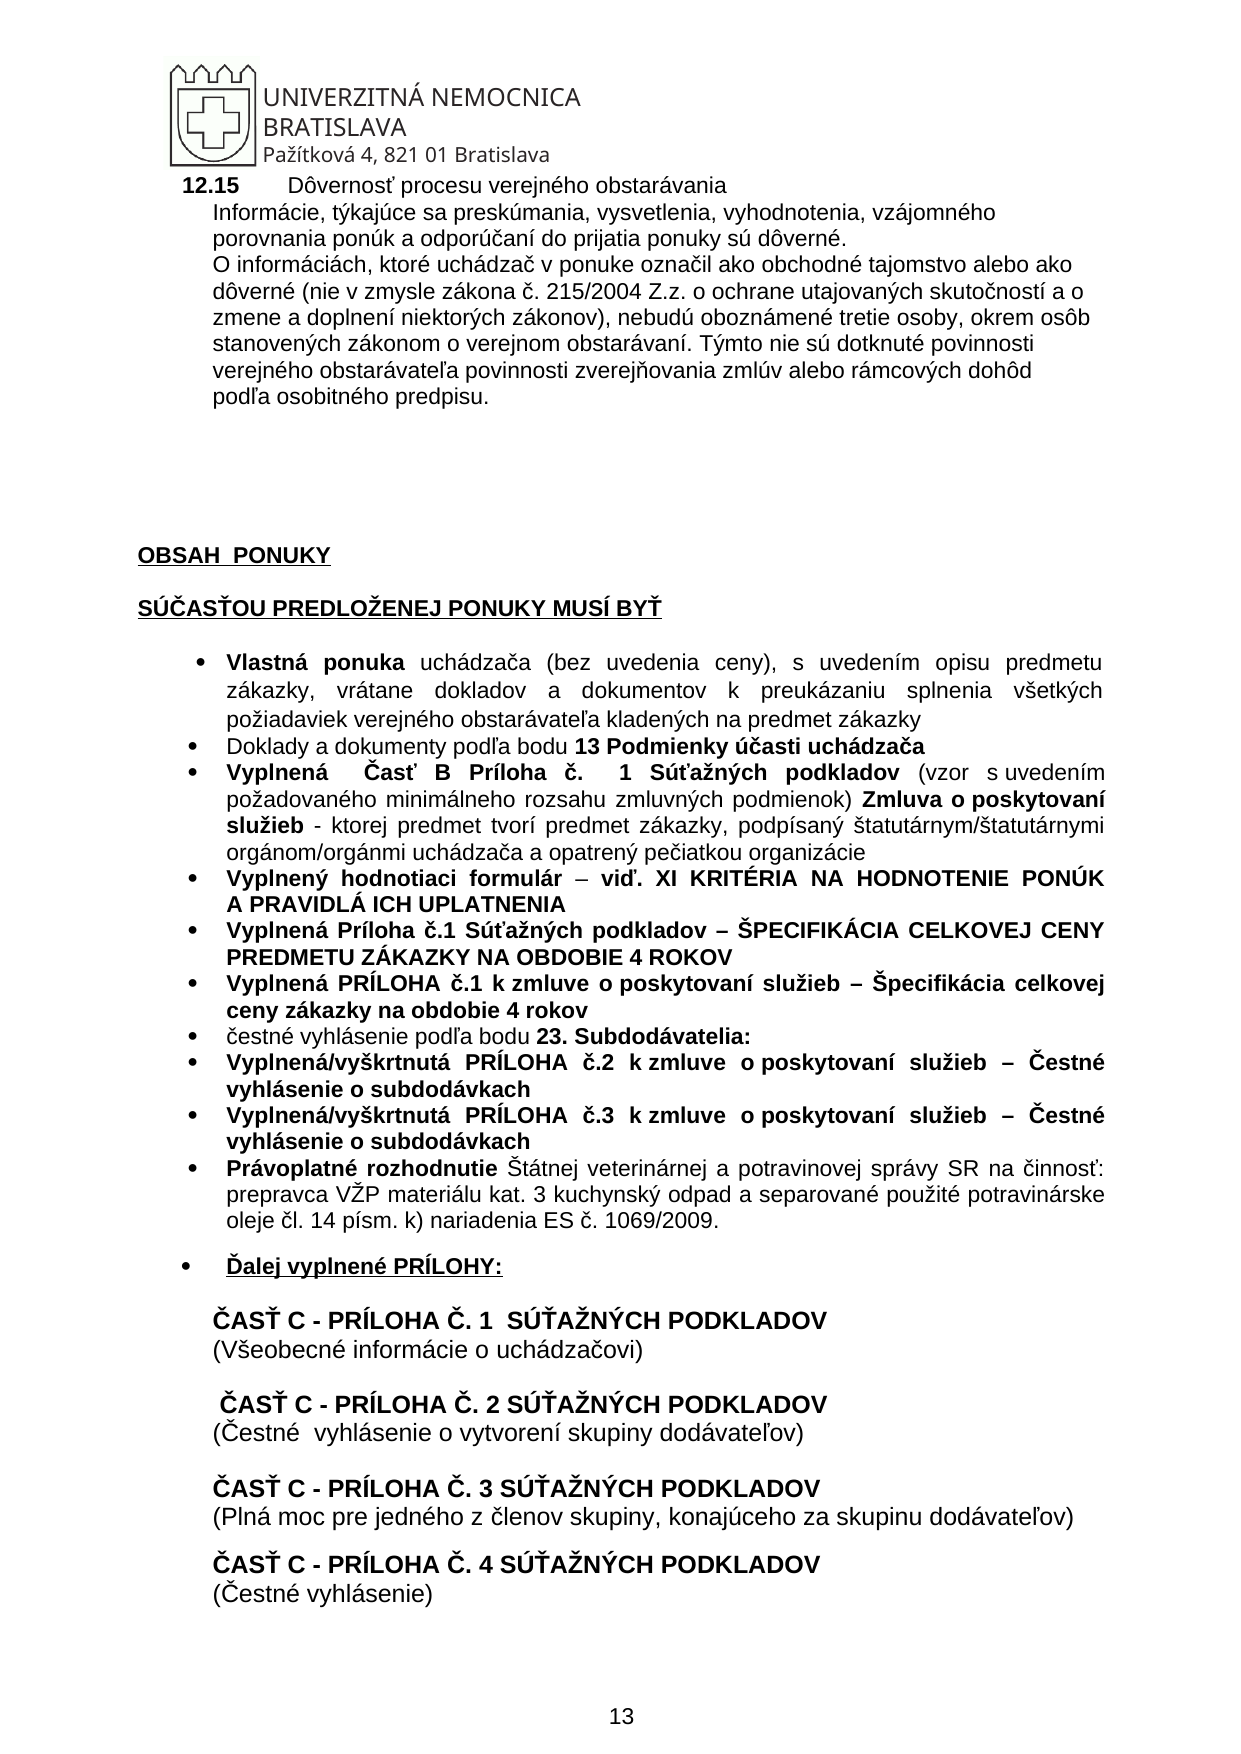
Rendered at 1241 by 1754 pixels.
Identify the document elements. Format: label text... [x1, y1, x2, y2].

subtitle (Všeobecné informácie o uchádzačovi) [150, 1334, 1095, 1363]
text ČASŤ C - Príloha č. 3 SÚŤAŽNÝCH PODKLADOV [137, 1473, 1105, 1502]
text (Čestné vyhlásenie) [137, 1579, 1105, 1608]
list Doklady a dokumenty podľa bodu 13 Podmienky účasti uchádzača [189, 733, 1105, 759]
subtitle ČASŤ C - Príloha č. 1 SÚŤAŽNÝCH PODKLADOV [150, 1306, 1095, 1334]
list Vyplnená/vyškrtnutá PRÍLOHA č.3 k zmluve o poskytovaní služieb – Čestné vyhlásenie o subdodávkach [189, 1102, 1105, 1155]
list Vlastná ponuka uchádzača (bez uvedenia ceny), s uvedením opisu predmetu zákazky, vrátane dokladov a dokumentov k preukázaniu splnenia všetkých požiadaviek verejného obstarávateľa kladených na predmet zákazky [197, 647, 1103, 733]
text SÚČASŤOU PREDLOŽENEJ PONUKY MUSÍ BYŤ [137, 595, 1105, 621]
subtitle Ďalej vyplnené PRÍLOHY: [182, 1253, 1053, 1279]
text OBSAH PONUKY [137, 542, 1094, 568]
text ČASŤ C - Príloha č. 4 SÚŤAŽNÝCH PODKLADOV [137, 1550, 1105, 1579]
picture [163, 56, 260, 170]
list Vyplnená/vyškrtnutá PRÍLOHA č.2 k zmluve o poskytovaní služieb – Čestné vyhlásenie o subdodávkach [189, 1049, 1105, 1102]
text ČASŤ C - Príloha č. 2 SÚŤAŽNÝCH PODKLADOV [137, 1390, 1105, 1418]
list čestné vyhlásenie podľa bodu 23. Subdodávatelia: [189, 1023, 1105, 1049]
text (Plná moc pre jedného z členov skupiny, konajúceho za skupinu dodávateľov) [137, 1502, 1105, 1531]
list Vyplnená Časť B Príloha č. 1 Súťažných podkladov (vzor s uvedením požadovaného minimálneho rozsahu zmluvných podmienok) Zmluva o poskytovaní služieb - ktorej predmet tvorí predmet zákazky, podpísaný štatutárnym/štatutárnymi orgánom/orgánmi uchádzača a opatrený pečiatkou organizácie [189, 759, 1105, 865]
text O informáciách, ktoré uchádzač v ponuke označil ako obchodné tajomstvo alebo ako dôverné (nie v zmysle zákona č. 215/2004 Z.z. o ochrane utajovaných skutočností a o zmene a doplnení niektorých zákonov), nebudú oboznámené tretie osoby, okrem osôb stanovených zákonom o verejnom obstarávaní. Týmto nie sú dotknuté povinnosti verejného obstarávateľa povinnosti zverejňovania zmlúv alebo rámcových dohôd podľa osobitného predpisu. [212, 251, 1094, 409]
list Dôvernosť procesu verejného obstarávania [182, 172, 1105, 198]
text Informácie, týkajúce sa preskúmania, vysvetlenia, vyhodnotenia, vzájomného porovnania ponúk a odporúčaní do prijatia ponuky sú dôverné. [212, 198, 1105, 251]
list Vyplnená Príloha č.1 Súťažných podkladov – ŠPECIFIKÁCIA CELKOVEJ CENY PREDMETU ZÁKAZKY NA OBDOBIE 4 ROKOV [189, 917, 1105, 970]
text (Čestné vyhlásenie o vytvorení skupiny dodávateľov) [137, 1418, 1105, 1447]
list Právoplatné rozhodnutie Štátnej veterinárnej a potravinovej správy SR na činnosť: prepravca VŽP materiálu kat. 3 kuchynský odpad a separované použité potravinárske oleje čl. 14 písm. k) nariadenia ES č. 1069/2009. [189, 1155, 1105, 1234]
list Vyplnený hodnotiaci formulár – viď. XI KRITÉRIA NA HODNOTENIE PONÚK A PRAVIDLÁ ICH UPLATNENIA [189, 865, 1105, 917]
list Vyplnená PRÍLOHA č.1 k zmluve o poskytovaní služieb – Špecifikácia celkovej ceny zákazky na obdobie 4 rokov [189, 970, 1105, 1023]
